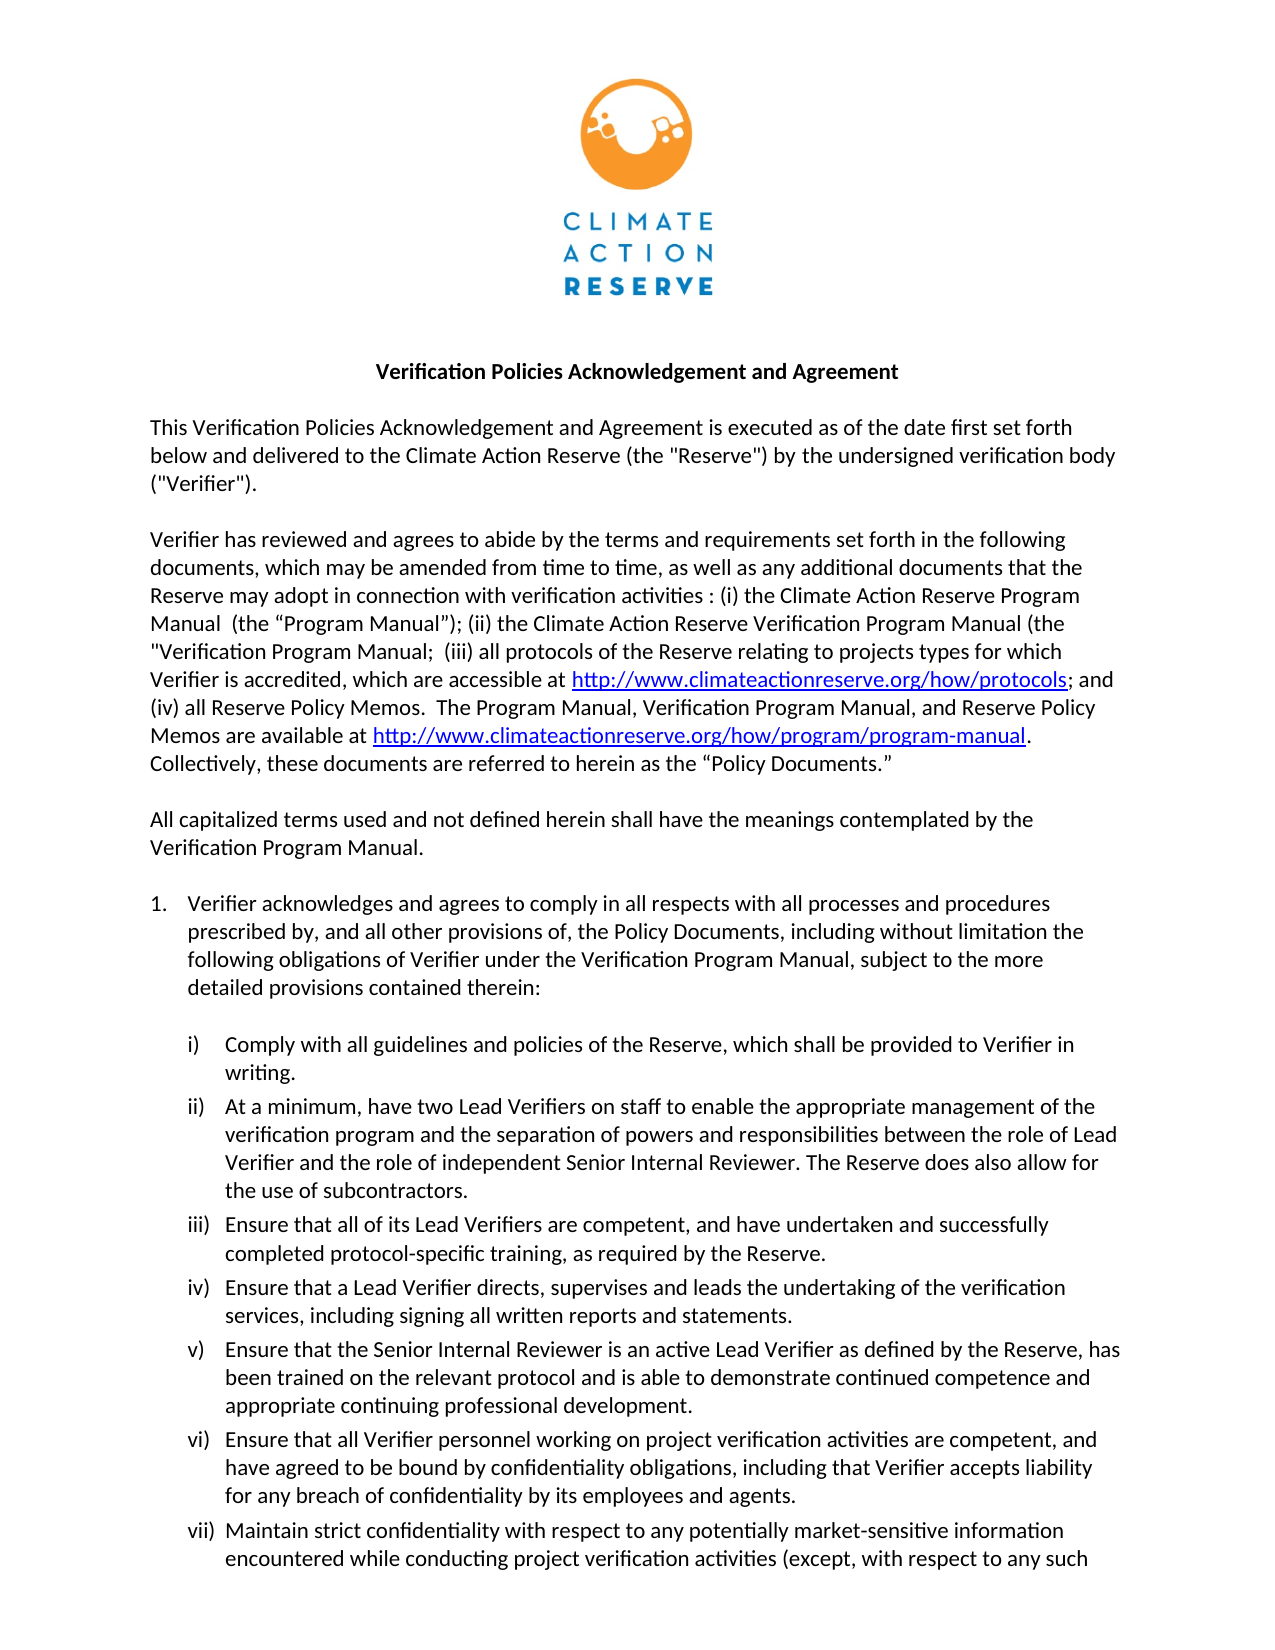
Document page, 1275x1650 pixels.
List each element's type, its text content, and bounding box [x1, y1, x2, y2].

text This Verification Policies Acknowledgement and Agreement is executed as of the date first set forth below and delivered to the Climate Action Reserve (the "Reserve") by the undersigned verification body ("Verifier"). [150, 413, 1125, 497]
list At a minimum, have two Lead Verifiers on staff to enable the appropriate management of the verification program and the separation of powers and responsibilities between the role of Lead Verifier and the role of independent Senior Internal Reviewer. The Reserve does also allow for the use of subcontractors. [187, 1092, 1125, 1204]
text All capitalized terms used and not defined herein shall have the meanings contemplated by the Verification Program Manual. [150, 805, 1125, 861]
text Verification Policies Acknowledgement and Agreement [150, 329, 1125, 385]
list Ensure that the Senior Internal Reviewer is an active Lead Verifier as defined by the Reserve, has been trained on the relevant protocol and is able to demonstrate continued competence and appropriate continuing professional development. [187, 1335, 1125, 1419]
list Verifier acknowledges and agrees to comply in all respects with all processes and procedures prescribed by, and all other provisions of, the Policy Documents, including without limitation the following obligations of Verifier under the Verification Program Manual, subject to the more detailed provisions contained therein: [150, 889, 1125, 1030]
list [187, 1516, 1125, 1572]
list Comply with all guidelines and policies of the Reserve, which shall be provided to Verifier in writing. [187, 1030, 1125, 1086]
list Ensure that a Lead Verifier directs, supervises and leads the undertaking of the verification services, including signing all written reports and statements. [187, 1273, 1125, 1329]
list Ensure that all of its Lead Verifiers are competent, and have undertaken and successfully completed protocol-specific training, as required by the Reserve. [187, 1211, 1125, 1267]
text Verifier has reviewed and agrees to abide by the terms and requirements set forth in the following documents, which may be amended from time to time, as well as any additional documents that the Reserve may adopt in connection with verification activities : (i) the Climate Action Reserve Program Manual (the “Program Manual”); (ii) the Climate Action Reserve Verification Program Manual (the "Verification Program Manual; (iii) all protocols of the Reserve relating to projects types for which Verifier is accredited, which are accessible at http://www.climateactionreserve.org/how/protocols; and (iv) all Reserve Policy Memos. The Program Manual, Verification Program Manual, and Reserve Policy Memos are available at http://www.climateactionreserve.org/how/program/program-manual. Collectively, these documents are referred to herein as the “Policy Documents.” [150, 525, 1125, 777]
list Ensure that all Verifier personnel working on project verification activities are competent, and have agreed to be bound by confidentiality obligations, including that Verifier accepts liability for any breach of confidentiality by its employees and agents. [187, 1426, 1125, 1509]
picture [562, 75, 713, 300]
